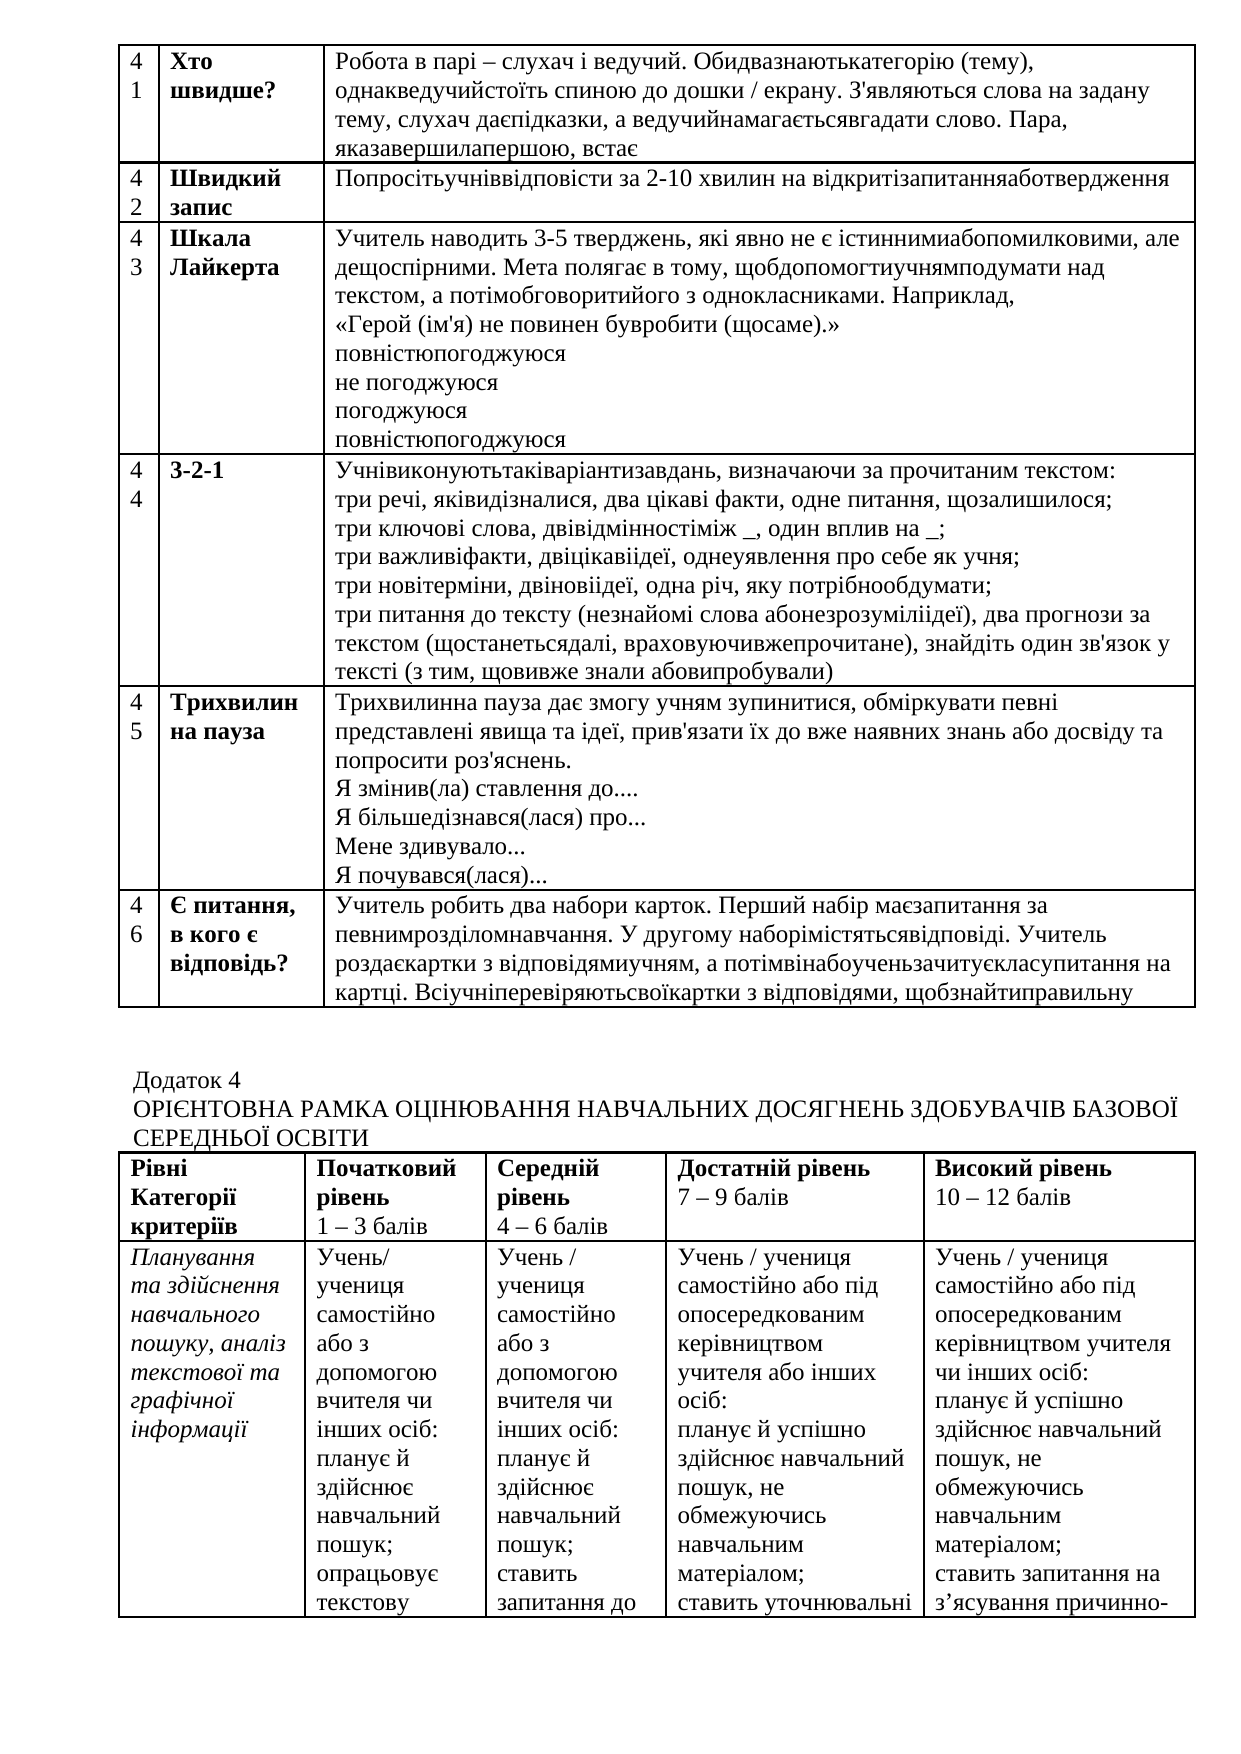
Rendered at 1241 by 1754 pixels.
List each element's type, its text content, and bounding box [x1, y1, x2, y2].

table_cell Є питання, в кого є відповідь? [160, 891, 323, 1006]
table_header Середній рівень 4 – 6 балів [487, 1154, 665, 1240]
table_cell 45 [120, 687, 158, 888]
table_cell 42 [120, 164, 158, 221]
table_cell 46 [120, 891, 158, 1006]
table_cell 3-2-1 [160, 455, 323, 685]
table_cell 44 [120, 455, 158, 685]
table_cell 43 [120, 223, 158, 453]
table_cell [306, 1242, 485, 1616]
table_cell Хто швидше? [160, 46, 323, 161]
table_cell Трихвилинна пауза [160, 687, 323, 888]
table_cell Трихвилинна пауза дає змогу учням зупинитися, обміркувати певні представлені явища та ідеї, прив'язати їх до вже наявних знань або досвіду та попросити роз'яснень. Я змінив(ла) ставлення до.... Я більшедізнався(лася) про... Мене здивувало... Я почувався(лася)... [325, 687, 1194, 888]
table_cell Учитель робить два набори карток. Перший набір маєзапитання за певнимрозділомнавчання. У другому наборімістятьсявідповіді. Учитель роздаєкартки з відповідямиучням, а потімвінабоученьзачитуєкласупитання на картці. Всіучніперевіряютьсвоїкартки з відповідями, щобзнайтиправильну [325, 891, 1194, 1006]
table_cell Учнівиконуютьтаківаріантизавдань, визначаючи за прочитаним текстом: три речі, яківидізналися, два цікаві факти, одне питання, щозалишилося; три ключові слова, двівідмінностіміж _, один вплив на _; три важливіфакти, двіцікавіідеї, однеуявлення про себе як учня; три новітерміни, двіновіідеї, одна річ, яку потрібнообдумати; три питання до тексту (незнайомі слова абонезрозуміліідеї), два прогнози за текстом (щостанетьсядалі, враховуючивжепрочитане), знайдіть один зв'язок у тексті (з тим, щовивже знали абовипробували) [325, 455, 1194, 685]
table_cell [120, 1242, 304, 1616]
table_cell Учитель наводить 3-5 тверджень, які явно не є істиннимиабопомилковими, але дещоспірними. Мета полягає в тому, щобдопомогтиучнямподумати над текстом, а потімобговоритийого з однокласниками. Наприклад, «Герой (ім'я) не повинен бувробити (щосаме).» повністюпогоджуюся не погоджуюся погоджуюся повністюпогоджуюся [325, 223, 1194, 453]
text Додаток 4 [133, 1065, 1196, 1094]
table_cell Швидкий запис [160, 164, 323, 221]
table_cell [925, 1242, 1194, 1616]
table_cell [487, 1242, 665, 1616]
table_header Рівні Категорії критеріїв [120, 1154, 304, 1240]
text ОРІЄНТОВНА РАМКА ОЦІНЮВАННЯ НАВЧАЛЬНИХ ДОСЯГНЕНЬ ЗДОБУВАЧІВ БАЗОВОЇ СЕРЕДНЬОЇ ОСВІТИ [133, 1094, 1196, 1151]
table_header Високий рівень 10 – 12 балів [925, 1154, 1194, 1240]
table_cell Шкала Лайкерта [160, 223, 323, 453]
table_cell Попросітьучніввідповісти за 2-10 хвилин на відкритізапитанняаботвердження [325, 164, 1194, 221]
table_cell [667, 1242, 923, 1616]
table_cell Робота в парі – слухач і ведучий. Обидвазнаютькатегорію (тему), однакведучийстоїть спиною до дошки / екрану. З'являються слова на задану тему, слухач даєпідказки, а ведучийнамагаєтьсявгадати слово. Пара, яказавершилапершою, встає [325, 46, 1194, 161]
table_header Достатній рівень 7 – 9 балів [667, 1154, 923, 1240]
table_cell 41 [120, 46, 158, 161]
table_header Початковий рівень 1 – 3 балів [306, 1154, 485, 1240]
